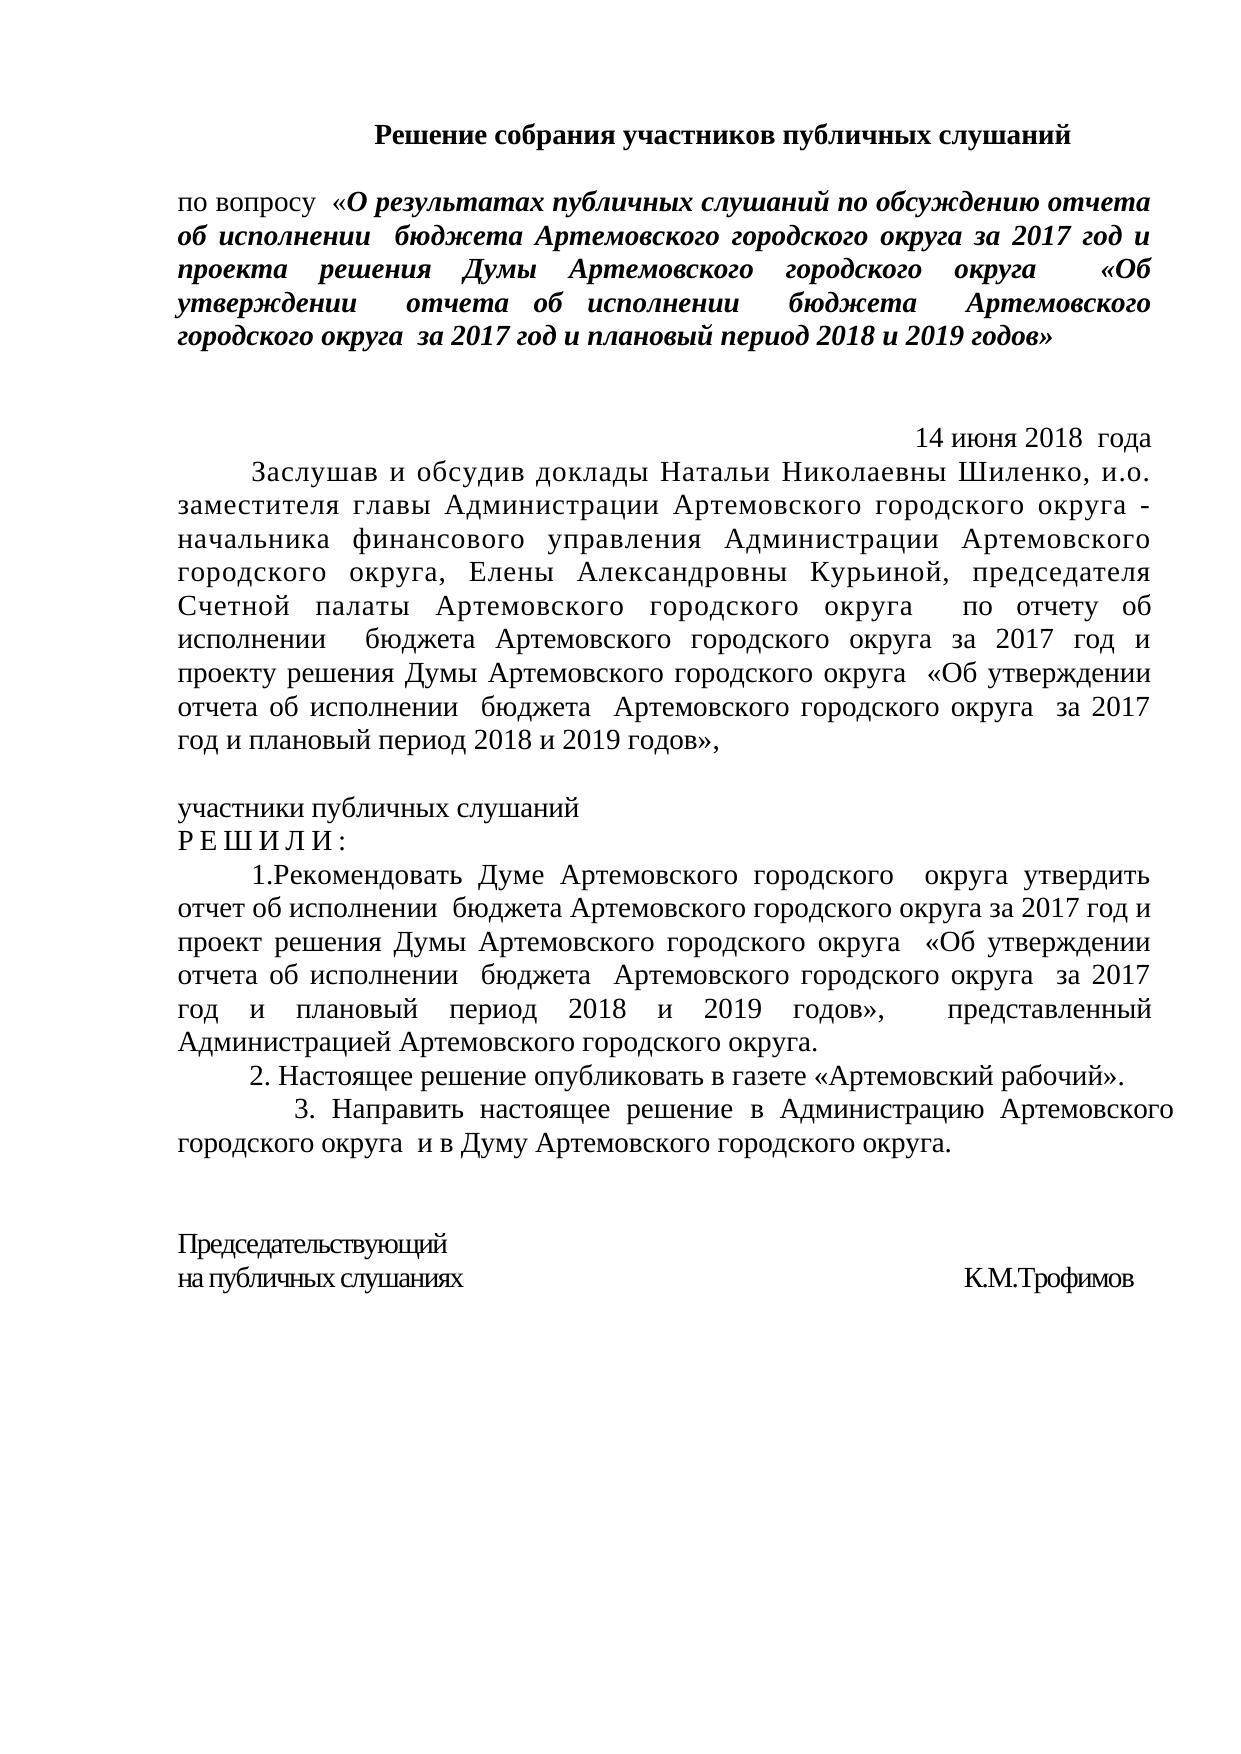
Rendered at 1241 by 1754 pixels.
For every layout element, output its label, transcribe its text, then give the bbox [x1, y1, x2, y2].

text участники публичных слушаний РЕШИЛИ: [177, 791, 612, 857]
text 2. Настоящее решение опубликовать в газете «Артемовский рабочий». [177, 1059, 1152, 1092]
list по вопросу «О результатах публичных слушаний по обсуждению отчета об исполнении бюджета Артемовского городского округа за 2017 год и проекта решения Думы Артемовского городского округа «Об утверждении отчета об исполнении бюджета Артемовского городского округа за 2017 год и плановый период 2018 и 2019 годов» [177, 184, 1152, 352]
text Председательствующий [177, 1226, 1152, 1260]
text на публичных слушаниях К.М.Трофимов [177, 1260, 1152, 1293]
text Заслушав и обсудив доклады Натальи Николаевны Шиленко, и.о. заместителя главы Администрации Артемовского городского округа - начальника финансового управления Администрации Артемовского городского округа, Елены Александровны Курьиной, председателя Счетной палаты Артемовского городского округа по отчету об исполнении бюджета Артемовского городского округа за 2017 год и проекту решения Думы Артемовского городского округа «Об утверждении отчета об исполнении бюджета Артемовского городского округа за 2017 год и плановый период 2018 и 2019 годов», [177, 454, 1152, 756]
text 3. Направить настоящее решение в Администрацию Артемовского городского округа и в Думу Артемовского городского округа. [177, 1092, 1174, 1159]
text Решение собрания участников публичных слушаний [374, 118, 1077, 151]
text 1.Рекомендовать Думе Артемовского городского округа утвердить отчет об исполнении бюджета Артемовского городского округа за 2017 год и проект решения Думы Артемовского городского округа «Об утверждении отчета об исполнении бюджета Артемовского городского округа за 2017 год и плановый период 2018 и 2019 годов», представленный Администрацией Артемовского городского округа. [177, 857, 1152, 1058]
text 14 июня 2018 года [177, 420, 1152, 454]
